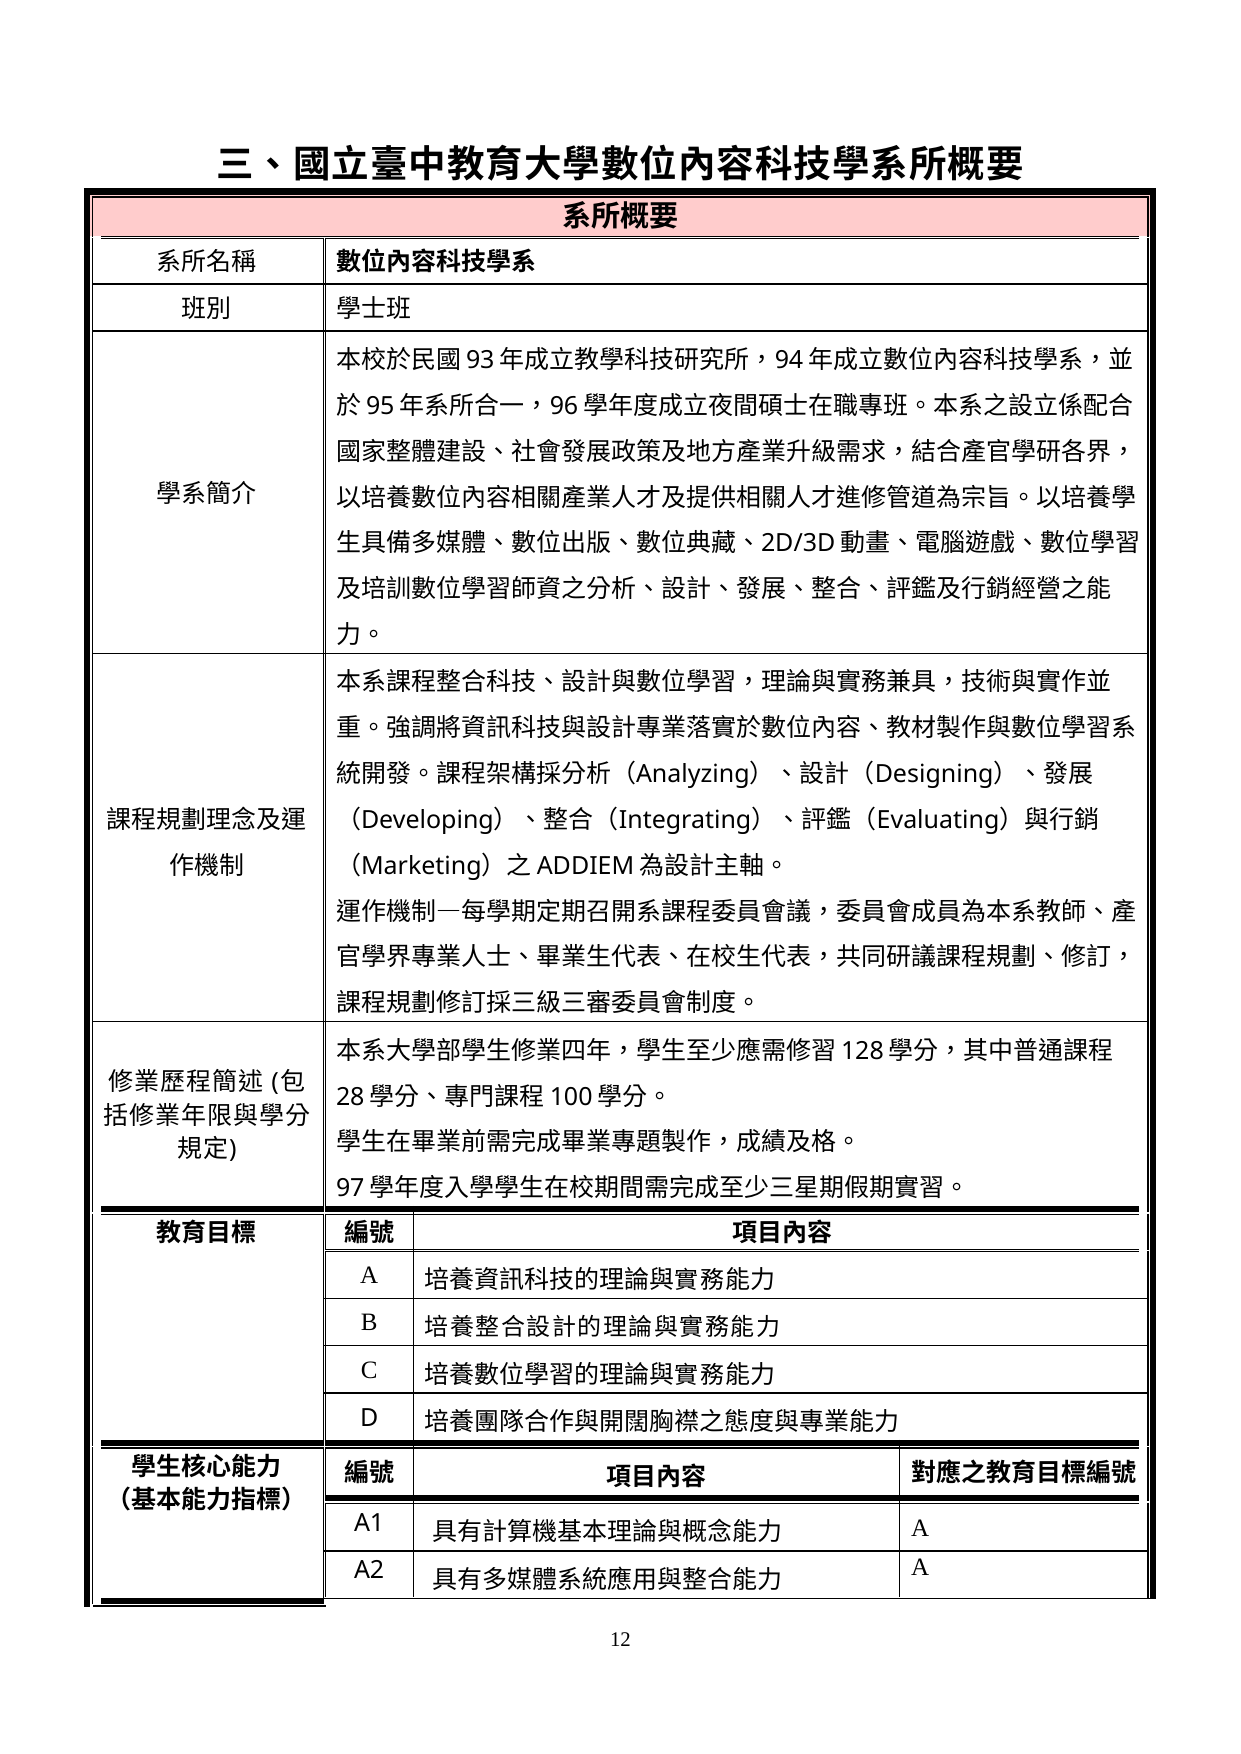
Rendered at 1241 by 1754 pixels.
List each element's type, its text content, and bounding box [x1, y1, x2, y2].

text 三、國立臺中教育大學數位內容科技學系所概要 [89, 134, 1152, 188]
table_cell 學士班 [326, 285, 1147, 330]
table_cell 培養團隊合作與開闊胸襟之態度與專業能力 [414, 1394, 1147, 1439]
table_cell 本校於民國93年成立教學科技研究所，94年成立數位內容科技學系，並於95年系所合一，96學年度成立夜間碩士在職專班。本系之設立係配合國家整體建設、社會發展政策及地方產業升級需求，結合產官學研各界，以培養數位內容相關產業人才及提供相關人才進修管道為宗旨。以培養學生具備多媒體、數位出版、數位典藏、2D/3D動畫、電腦遊戲、數位學習及培訓數位學習師資之分析、設計、發展、整合、評鑑及行銷經營之能力。 [326, 332, 1147, 653]
table_cell 培養資訊科技的理論與實務能力 [414, 1249, 1148, 1297]
table_cell C [326, 1346, 413, 1392]
table_cell A2 [326, 1552, 413, 1597]
table_cell 課程規劃理念及運作機制 [93, 654, 323, 1021]
table_cell D [326, 1394, 413, 1439]
table_cell B [326, 1299, 413, 1345]
table_header 系所概要 [93, 198, 1147, 236]
table_cell A1 [326, 1504, 413, 1550]
table_cell 學系簡介 [93, 332, 323, 653]
table_cell 班別 [93, 285, 323, 330]
table_cell A [326, 1252, 413, 1297]
table_cell 系所名稱 [93, 236, 323, 283]
table_cell 修業歷程簡述 (包括修業年限與學分規定) [93, 1022, 323, 1206]
table_cell 編號 [326, 1449, 413, 1495]
table_cell 具有計算機基本理論與概念能力 [414, 1504, 899, 1550]
table_cell 數位內容科技學系 [326, 236, 1148, 283]
table_cell 培養整合設計的理論與實務能力 [414, 1299, 1147, 1345]
table_cell 項目內容 [414, 1206, 1150, 1248]
table_cell 具有多媒體系統應用與整合能力 [414, 1552, 899, 1597]
table_cell 對應之教育目標編號 [900, 1440, 1150, 1495]
table_cell 項目內容 [414, 1449, 899, 1495]
table_cell A [900, 1552, 1147, 1597]
table_cell 培養數位學習的理論與實務能力 [414, 1346, 1147, 1392]
table_cell 教育目標 [90, 1206, 324, 1439]
table_cell 學生核心能力 （基本能力指標） [90, 1440, 324, 1597]
table_cell A [900, 1495, 1150, 1550]
table_cell 本系課程整合科技、設計與數位學習，理論與實務兼具，技術與實作並重。強調將資訊科技與設計專業落實於數位內容、教材製作與數位學習系統開發。課程架構採分析（Analyzing）、設計（Designing）、發展（Developing）、整合（Integrating）、評鑑（Evaluating）與行銷（Marketing）之ADDIEM為設計主軸。 運作機制—每學期定期召開系課程委員會議，委員會成員為本系教師、產官學界專業人士、畢業生代表、在校生代表，共同研議課程規劃、修訂，課程規劃修訂採三級三審委員會制度。 [326, 654, 1147, 1021]
table_cell 本系大學部學生修業四年，學生至少應需修習128學分，其中普通課程28學分、專門課程100學分。 學生在畢業前需完成畢業專題製作，成績及格。 97學年度入學學生在校期間需完成至少三星期假期實習。 [326, 1022, 1147, 1206]
table_cell 編號 [326, 1215, 413, 1248]
